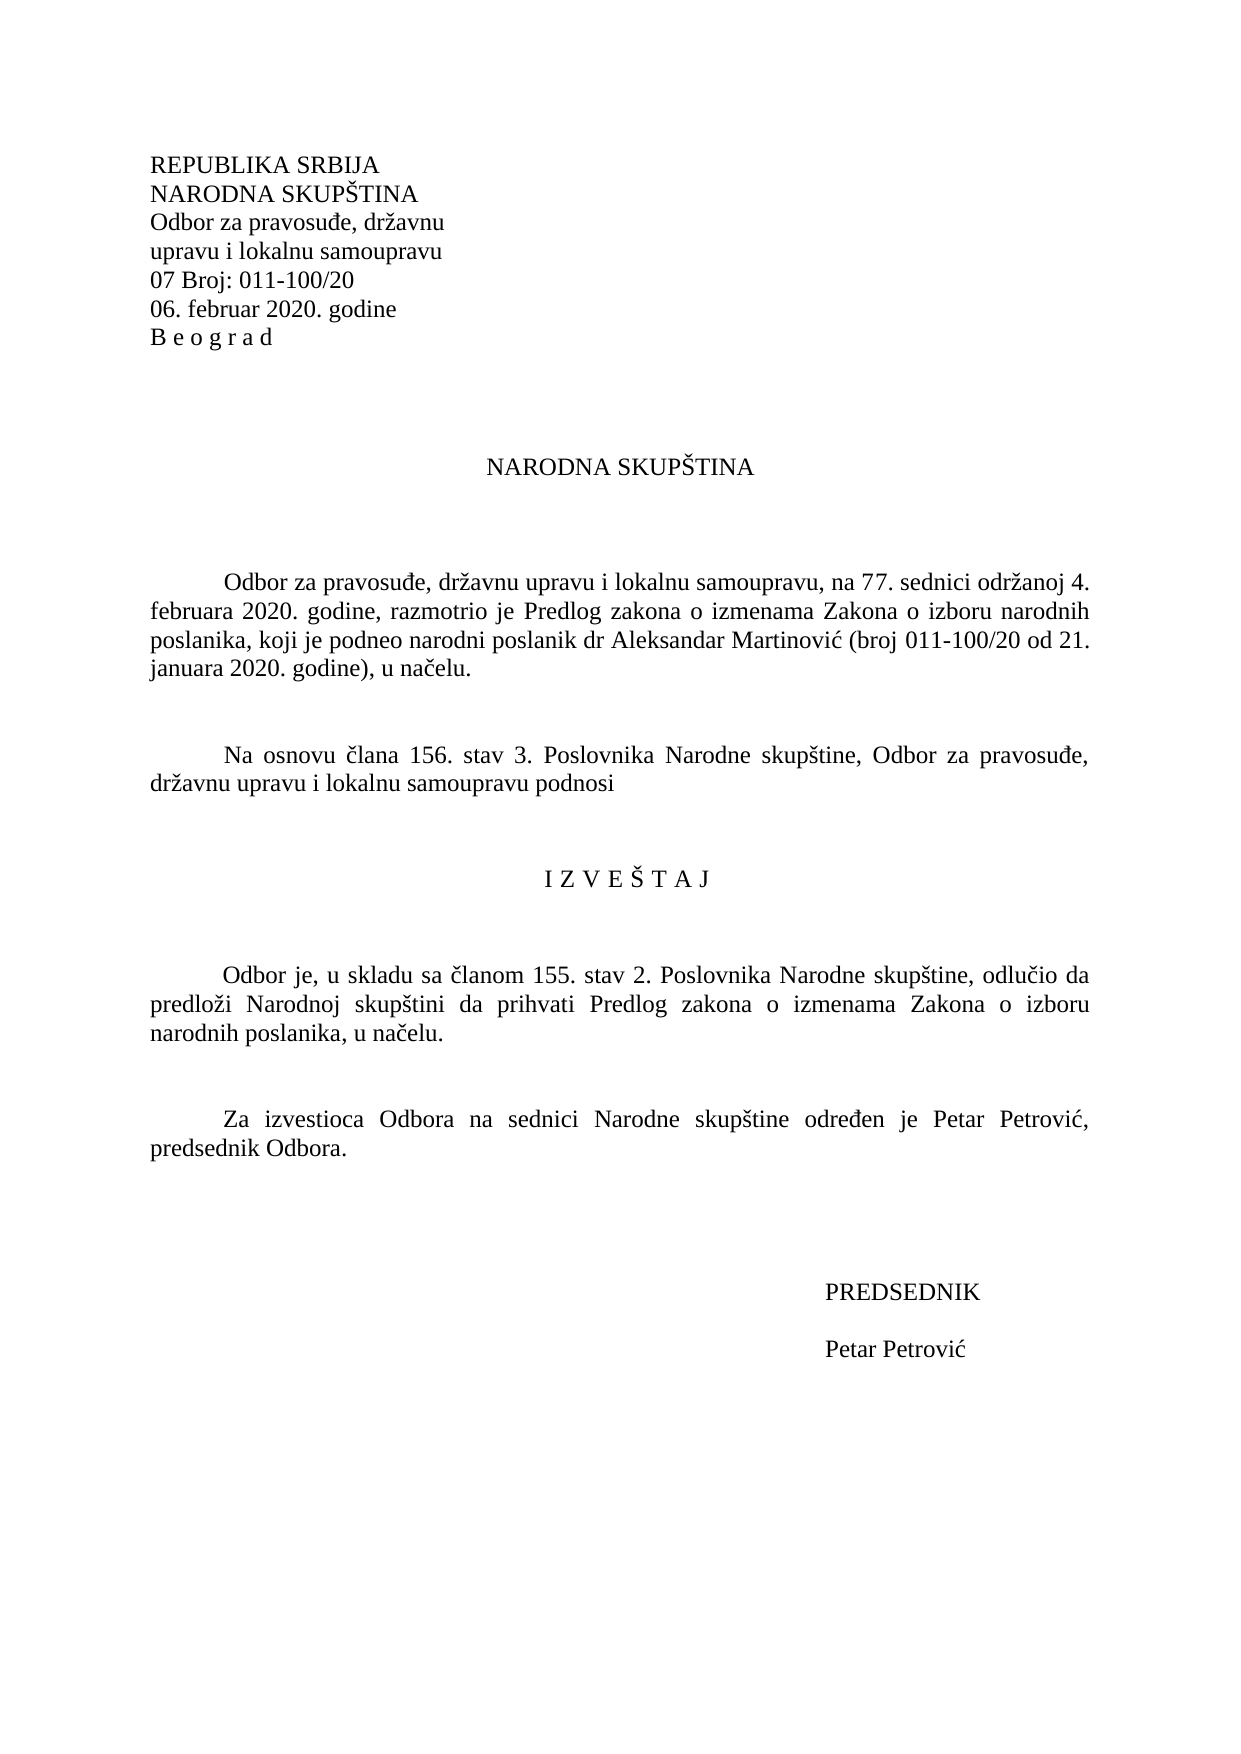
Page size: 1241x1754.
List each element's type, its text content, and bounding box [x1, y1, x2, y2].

text B e o g r a d [150, 322, 1090, 351]
text Odbor za pravosuđe, državnu upravu i lokalnu samoupravu, na 77. sednici održanoj 4. februara 2020. godine, razmotrio je Predlog zakona o izmenama Zakona o izboru narodnih poslanika, koji je podneo narodni poslanik dr Aleksandar Martinović (broj 011-100/20 od 21. januara 2020. godine), u načelu. [150, 567, 1090, 682]
text NARODNA SKUPŠTINA [150, 179, 1090, 207]
text NARODNA SKUPŠTINA [486, 452, 1090, 481]
text upravu i lokalnu samoupravu [150, 236, 1090, 265]
text Odbor je, u skladu sa članom 155. stav 2. Poslovnika Narodne skupštine, odlučio da predloži Narodnoj skupštini da prihvati Predlog zakona o izmenama Zakona o izboru narodnih poslanika, u načelu. [150, 960, 1090, 1047]
text Na osnovu člana 156. stav 3. Poslovnika Narodne skupštine, Odbor za pravosuđe, državnu upravu i lokalnu samoupravu podnosi [150, 740, 1090, 797]
text 07 Broj: 011-100/20 [150, 265, 1090, 294]
text 06. februar 2020. godine [150, 294, 1090, 322]
text PREDSEDNIK [150, 1277, 1090, 1305]
text IZVEŠTAJ [544, 864, 1090, 893]
text Petar Petrović [150, 1334, 1090, 1363]
text REPUBLIKA SRBIJA [150, 150, 1090, 179]
text Za izvestioca Odbora na sednici Narodne skupštine određen je Petar Petrović, predsednik Odbora. [150, 1104, 1090, 1162]
text Odbor za pravosuđe, državnu [150, 207, 1090, 236]
